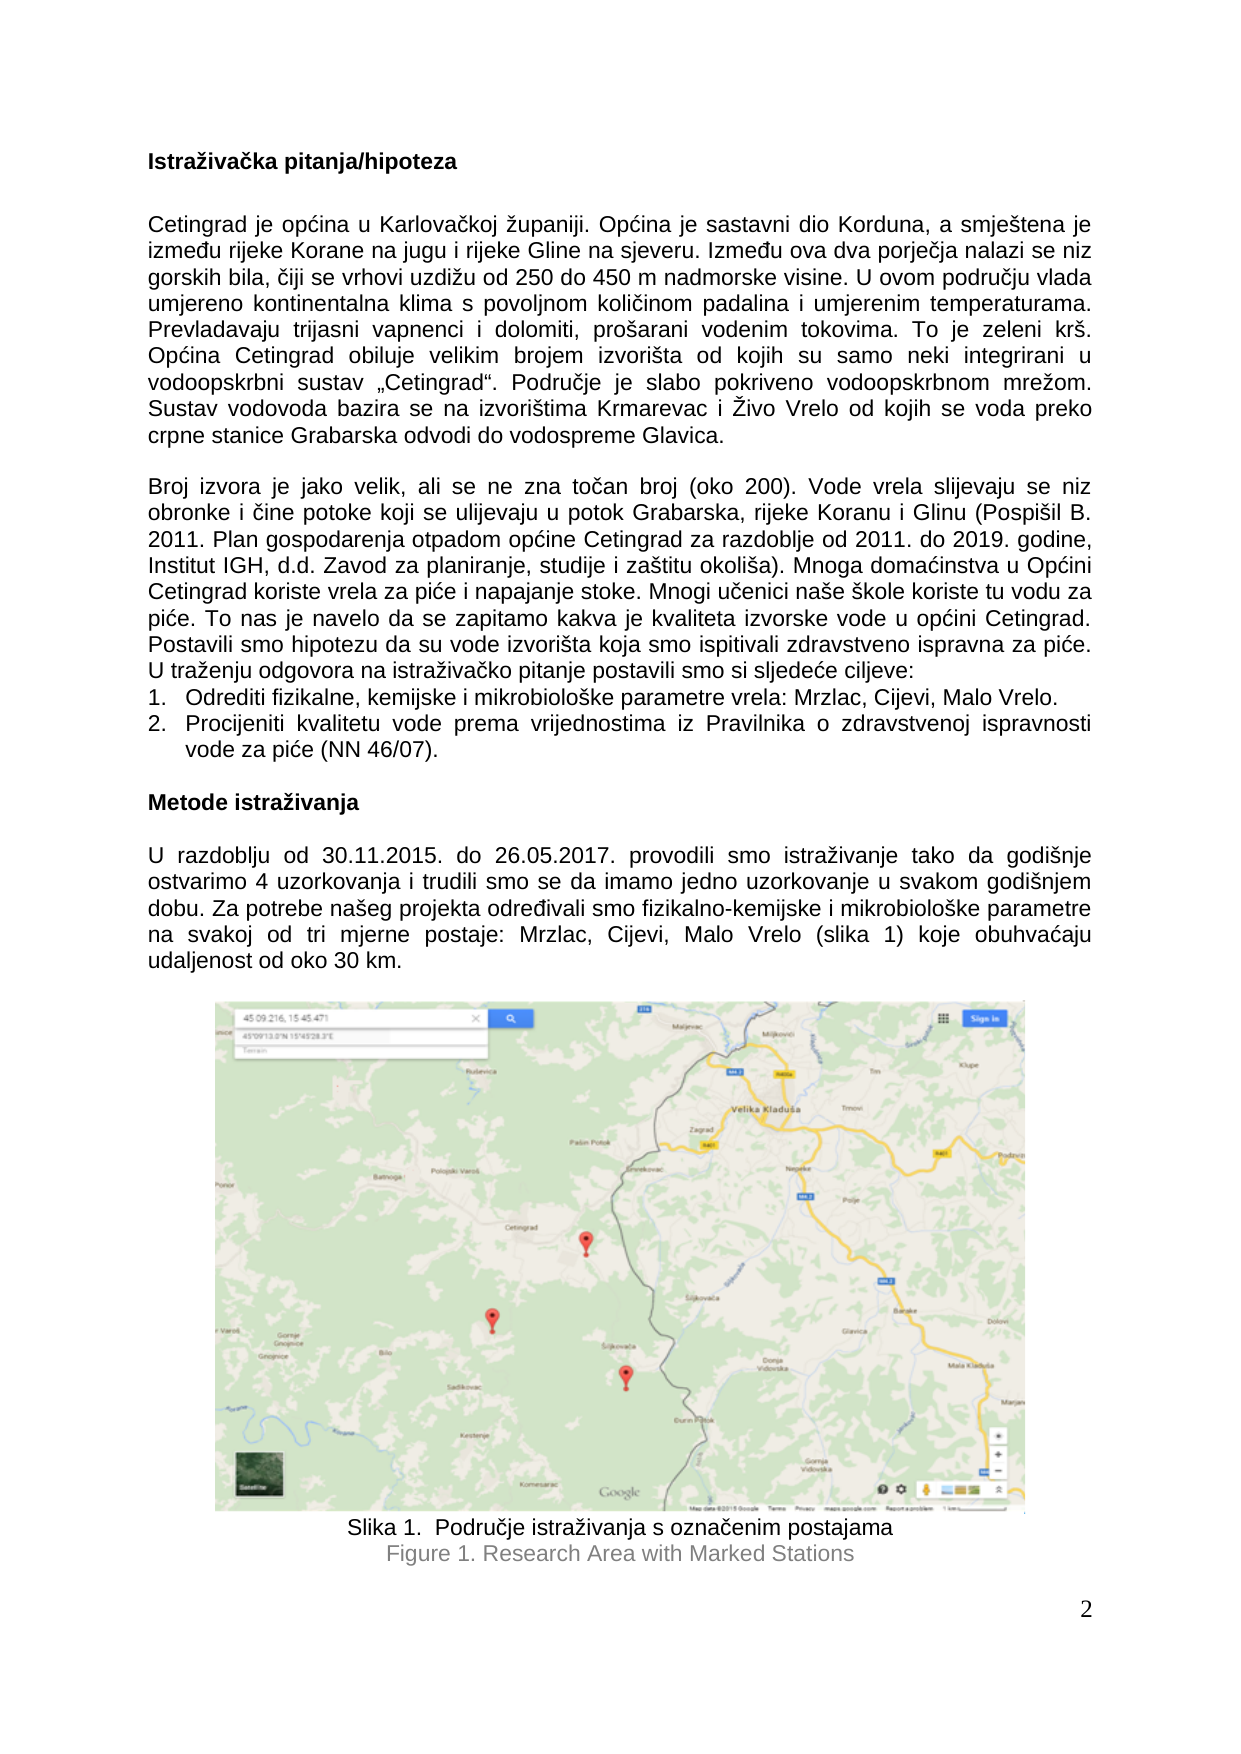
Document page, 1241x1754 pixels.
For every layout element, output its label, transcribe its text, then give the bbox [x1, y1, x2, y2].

text Slika 1. Područje istraživanja s označenim postajama [148, 1514, 1093, 1540]
text Broj izvora je jako velik, ali se ne zna točan broj (oko 200). Vode vrela slijevaju se niz obronke i čine potoke koji se ulijevaju u potok Grabarska, rijeke Koranu i Glinu (Pospišil B. 2011. Plan gospodarenja otpadom općine Cetingrad za razdoblje od 2011. do 2019. godine, Institut IGH, d.d. Zavod za planiranje, studije i zaštitu okoliša). Mnoga domaćinstva u Općini Cetingrad koriste vrela za piće i napajanje stoke. Mnogi učenici naše škole koriste tu vodu za piće. To nas je navelo da se zapitamo kakva je kvaliteta izvorske vode u općini Cetingrad. Postavili smo hipotezu da su vode izvorišta koja smo ispitivali zdravstveno ispravna za piće. U traženju odgovora na istraživačko pitanje postavili smo si sljedeće ciljeve: [148, 473, 1093, 684]
text U razdoblju od 30.11.2015. do 26.05.2017. provodili smo istraživanje tako da godišnje ostvarimo 4 uzorkovanja i trudili smo se da imamo jedno uzorkovanje u svakom godišnjem dobu. Za potrebe našeg projekta određivali smo fizikalno-kemijske i mikrobiološke parametre na svakoj od tri mjerne postaje: Mrzlac, Cijevi, Malo Vrelo (slika 1) koje obuhvaćaju udaljenost od oko 30 km. [148, 842, 1093, 974]
list Odrediti fizikalne, kemijske i mikrobiološke parametre vrela: Mrzlac, Cijevi, Malo Vrelo. [148, 684, 1093, 710]
list Istraživačka pitanja/hipoteza [148, 148, 1093, 174]
text Metode istraživanja [148, 789, 1093, 816]
picture [215, 1000, 1026, 1514]
list Procijeniti kvalitetu vode prema vrijednostima iz Pravilnika o zdravstvenoj ispravnosti vode za piće (NN 46/07). [148, 710, 1093, 763]
text Figure 1. Research Area with Marked Stations [148, 1540, 1093, 1567]
text Cetingrad je općina u Karlovačkoj županiji. Općina je sastavni dio Korduna, a smještena je između rijeke Korane na jugu i rijeke Gline na sjeveru. Između ova dva porječja nalazi se niz gorskih bila, čiji se vrhovi uzdižu od 250 do 450 m nadmorske visine. U ovom području vlada umjereno kontinentalna klima s povoljnom količinom padalina i umjerenim temperaturama. Prevladavaju trijasni vapnenci i dolomiti, prošarani vodenim tokovima. To je zeleni krš. Općina Cetingrad obiluje velikim brojem izvorišta od kojih su samo neki integrirani u vodoopskrbni sustav „Cetingrad“. Područje je slabo pokriveno vodoopskrbnom mrežom. Sustav vodovoda bazira se na izvorištima Krmarevac i Živo Vrelo od kojih se voda preko crpne stanice Grabarska odvodi do vodospreme Glavica. [148, 211, 1093, 448]
